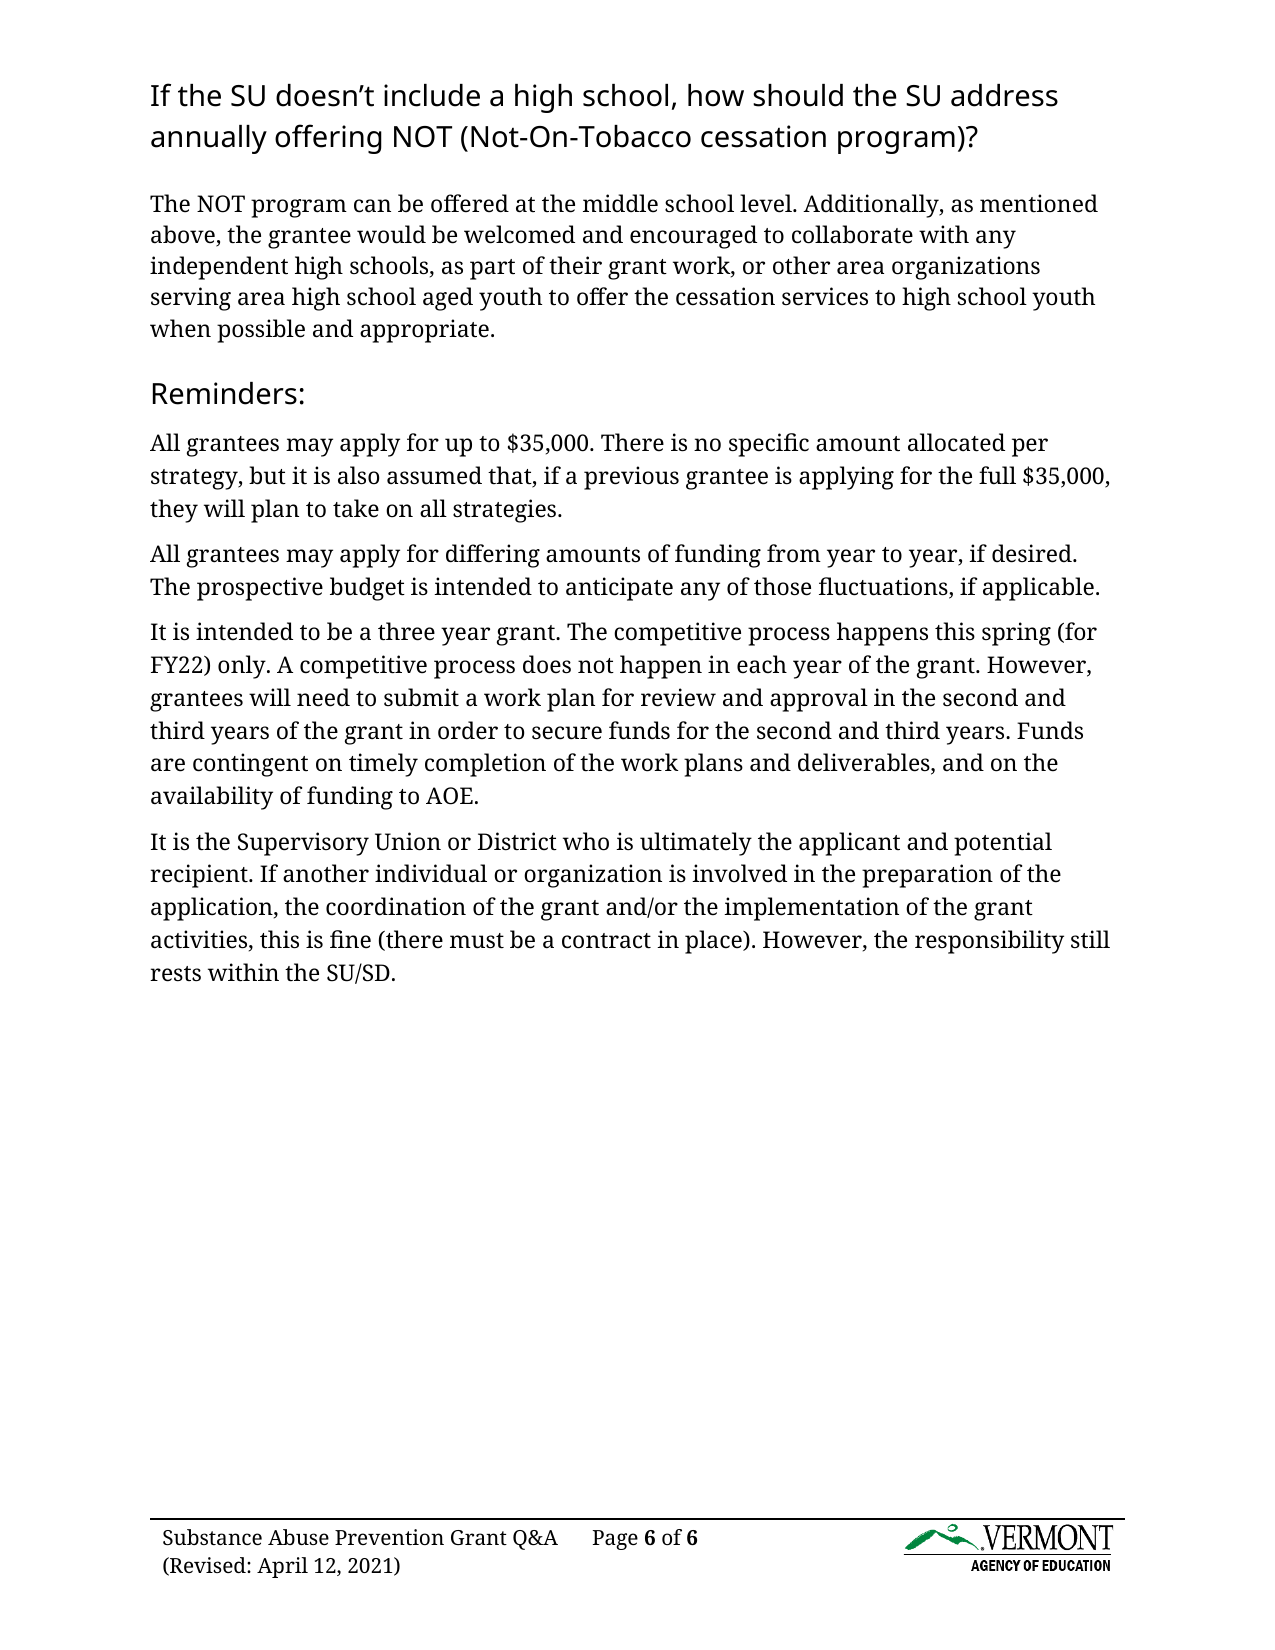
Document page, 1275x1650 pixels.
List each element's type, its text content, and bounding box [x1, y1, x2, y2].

text All grantees may apply for up to $35,000. There is no specific amount allocated per strategy, but it is also assumed that, if a previous grantee is applying for the full $35,000, they will plan to take on all strategies. [150, 427, 1125, 524]
text The NOT program can be offered at the middle school level. Additionally, as mentioned above, the grantee would be welcomed and encouraged to collaborate with any independent high schools, as part of their grant work, or other area organizations serving area high school aged youth to offer the cessation services to high school youth when possible and appropriate. [150, 187, 1125, 344]
subtitle Reminders: [150, 373, 1125, 413]
picture [903, 1523, 1114, 1576]
subtitle If the SU doesn’t include a high school, how should the SU address annually offering NOT (Not-On-Tobacco cessation program)? [150, 75, 1125, 156]
text All grantees may apply for differing amounts of funding from year to year, if desired. The prospective budget is intended to anticipate any of those fluctuations, if applicable. [150, 538, 1125, 602]
text It is the Supervisory Union or District who is ultimately the applicant and potential recipient. If another individual or organization is involved in the preparation of the application, the coordination of the grant and/or the implementation of the grant activities, this is fine (there must be a contract in place). However, the responsibility still rests within the SU/SD. [150, 826, 1125, 988]
text It is intended to be a three year grant. The competitive process happens this spring (for FY22) only. A competitive process does not happen in each year of the grant. However, grantees will need to submit a work plan for review and approval in the second and third years of the grant in order to secure funds for the second and third years. Funds are contingent on timely completion of the work plans and deliverables, and on the availability of funding to AOE. [150, 616, 1125, 811]
